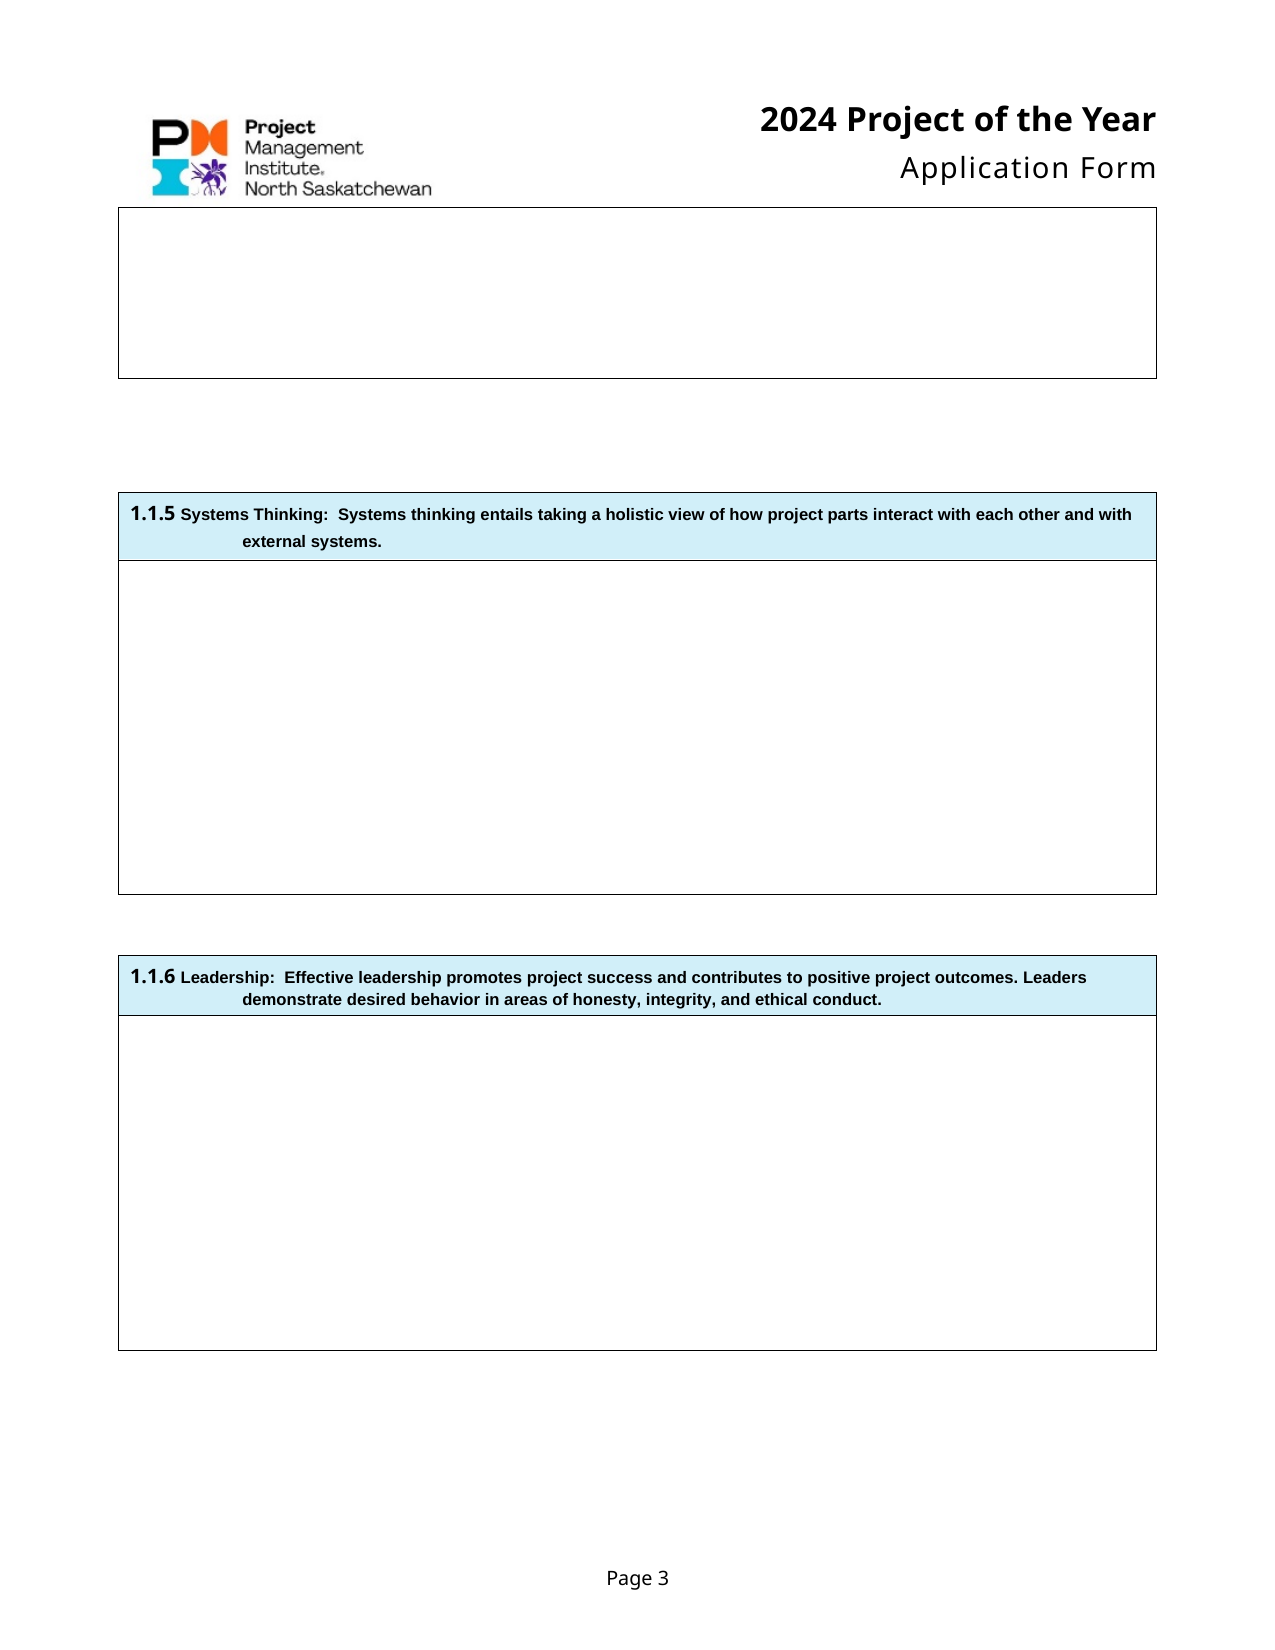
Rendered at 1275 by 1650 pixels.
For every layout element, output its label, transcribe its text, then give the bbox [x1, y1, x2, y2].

table_cell [119, 561, 1156, 894]
picture [118, 96, 465, 207]
table_cell [119, 208, 1156, 378]
table_header 1.1.5 Systems Thinking: Systems thinking entails taking a holistic view of how project parts interact with each other and with external systems. [119, 493, 1156, 559]
table_header 1.1.6 Leadership: Effective leadership promotes project success and contributes to positive project outcomes. Leaders demonstrate desired behavior in areas of honesty, integrity, and ethical conduct. [119, 956, 1156, 1015]
table_cell [119, 1016, 1156, 1349]
